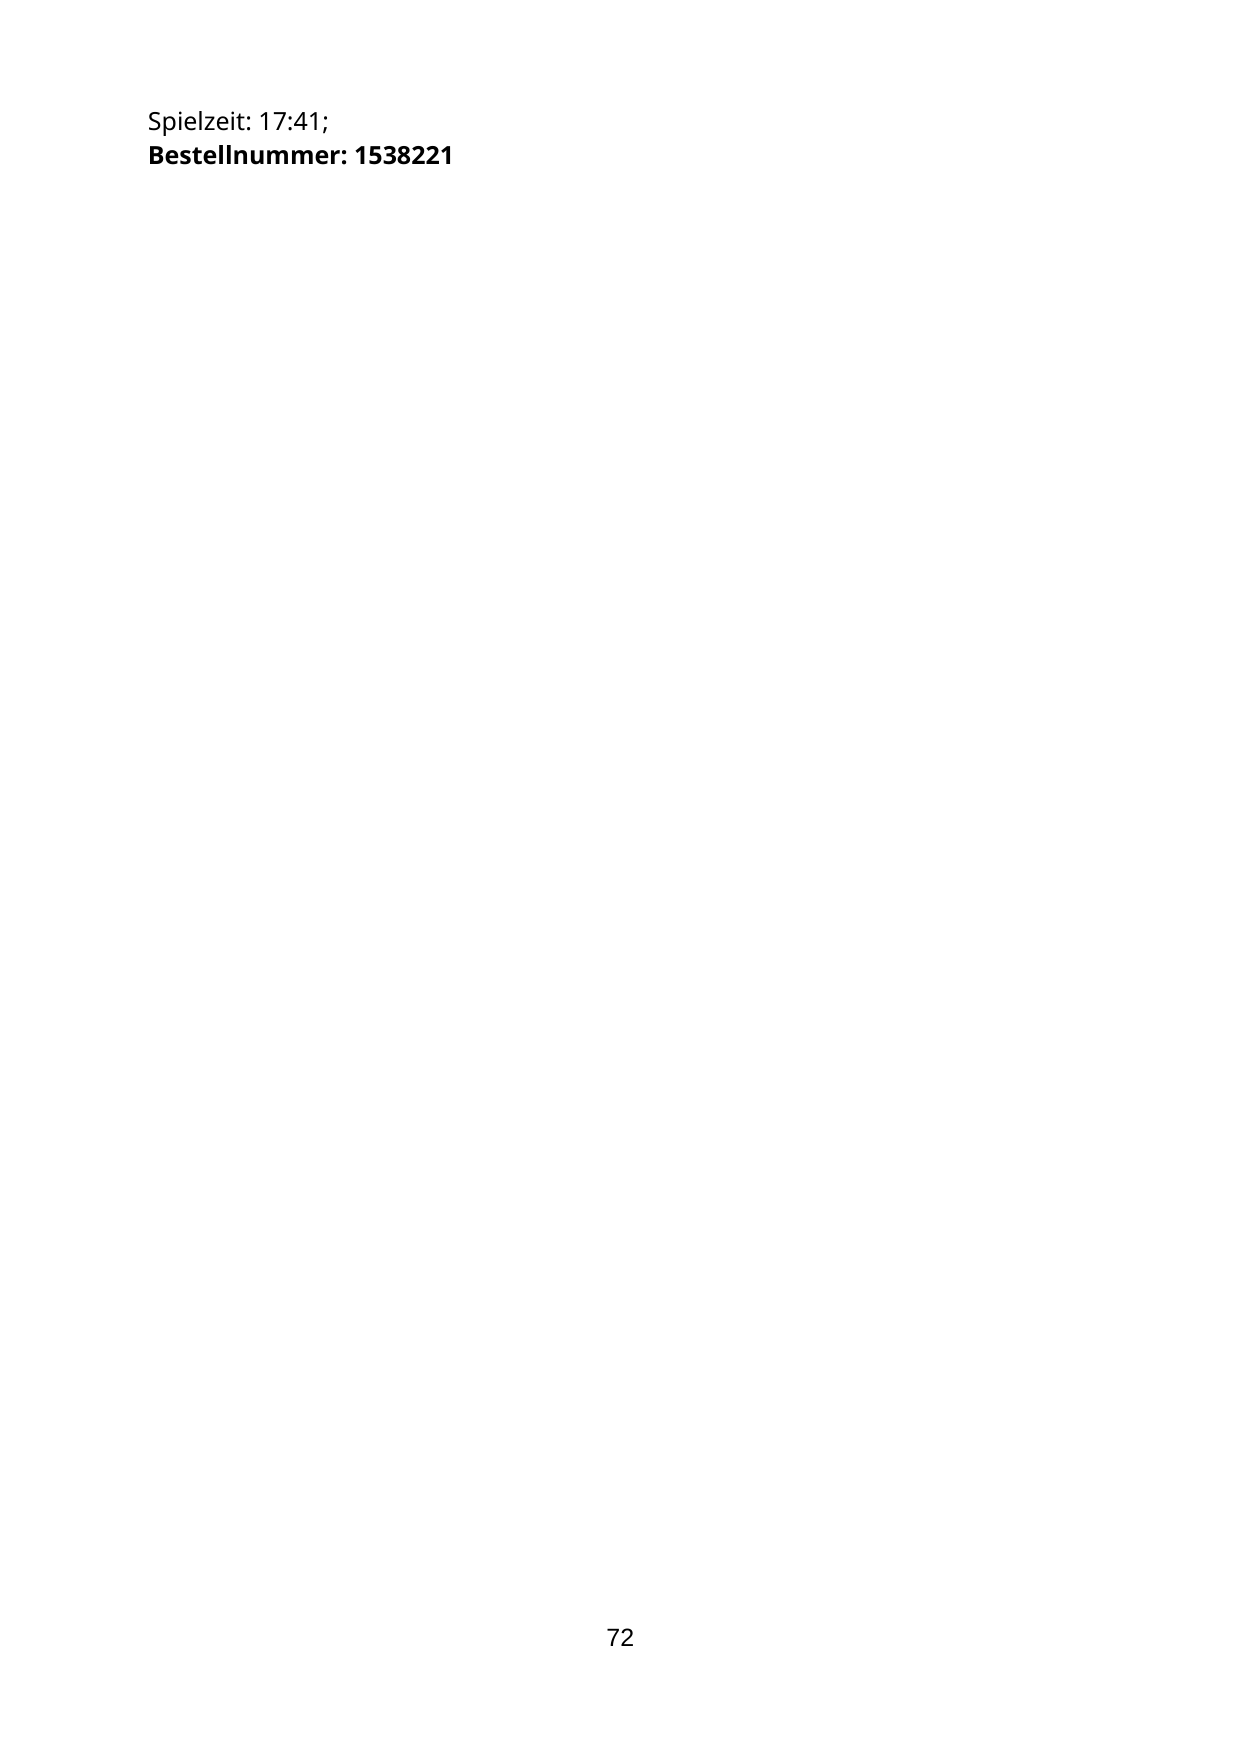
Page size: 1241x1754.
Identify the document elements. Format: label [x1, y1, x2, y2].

text [148, 103, 1093, 172]
